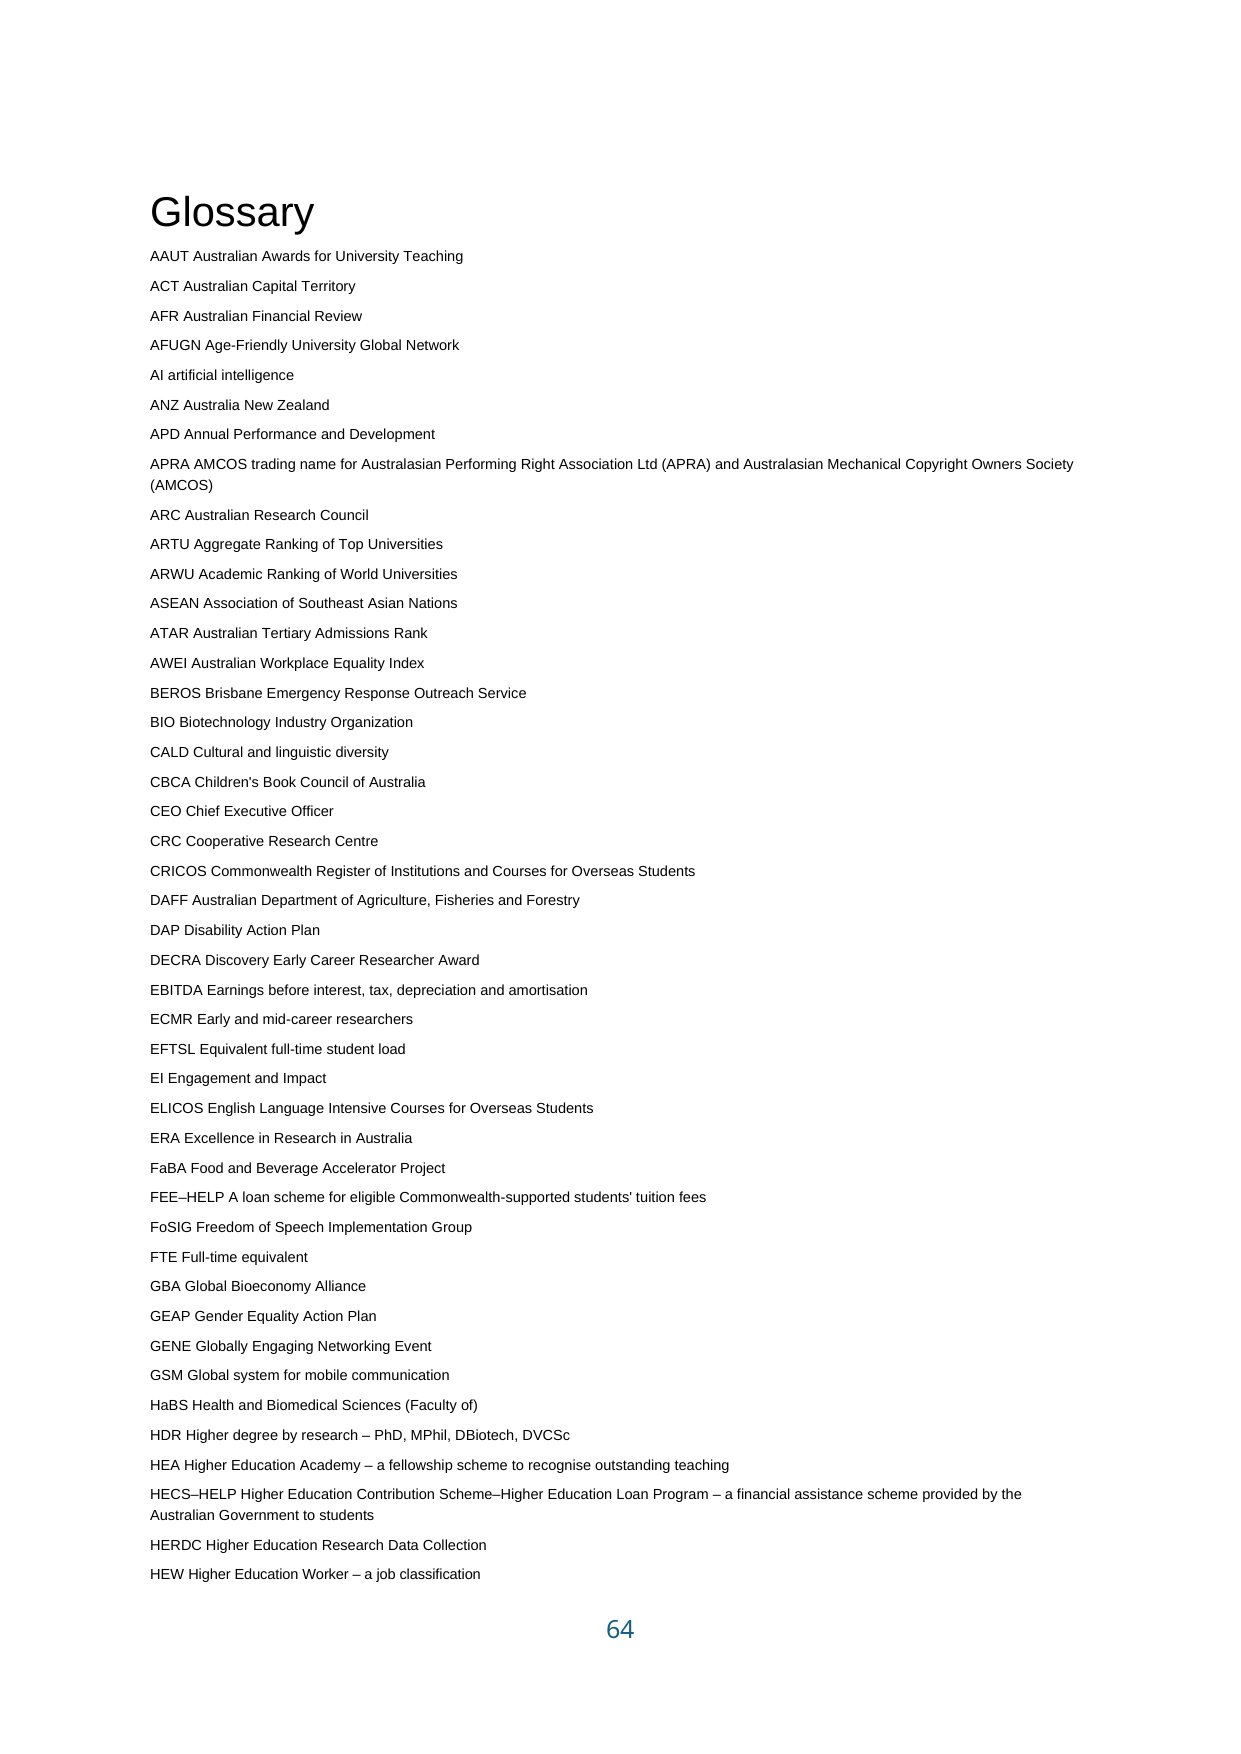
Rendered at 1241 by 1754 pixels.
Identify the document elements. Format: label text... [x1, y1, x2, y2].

text HaBS Health and Biomedical Sciences (Faculty of) [150, 1393, 1090, 1413]
text ANZ Australia New Zealand [150, 392, 1090, 413]
text ARC Australian Research Council [150, 502, 1090, 523]
text HERDC Higher Education Research Data Collection [150, 1532, 1090, 1553]
text ATAR Australian Tertiary Admissions Rank [150, 621, 1090, 642]
text CRICOS Commonwealth Register of Institutions and Courses for Overseas Students [150, 858, 1090, 879]
text AAUT Australian Awards for University Teaching [150, 244, 1090, 264]
text FoSIG Freedom of Speech Implementation Group [150, 1214, 1090, 1235]
text EI Engagement and Impact [150, 1066, 1090, 1087]
text GBA Global Bioeconomy Alliance [150, 1274, 1090, 1295]
text HEW Higher Education Worker – a job classification [150, 1562, 1090, 1583]
text ELICOS English Language Intensive Courses for Overseas Students [150, 1096, 1090, 1117]
text AI artificial intelligence [150, 362, 1090, 383]
text EFTSL Equivalent full-time student load [150, 1036, 1090, 1057]
text ARTU Aggregate Ranking of Top Universities [150, 532, 1090, 553]
text CRC Cooperative Research Centre [150, 829, 1090, 849]
subtitle Glossary [150, 187, 1090, 235]
text DAFF Australian Department of Agriculture, Fisheries and Forestry [150, 888, 1090, 909]
text AFR Australian Financial Review [150, 303, 1090, 324]
text ARWU Academic Ranking of World Universities [150, 561, 1090, 582]
text BEROS Brisbane Emergency Response Outreach Service [150, 680, 1090, 701]
text AWEI Australian Workplace Equality Index [150, 651, 1090, 671]
text GENE Globally Engaging Networking Event [150, 1333, 1090, 1354]
text AFUGN Age-Friendly University Global Network [150, 333, 1090, 354]
text ASEAN Association of Southeast Asian Nations [150, 591, 1090, 612]
text HECS–HELP Higher Education Contribution Scheme–Higher Education Loan Program – a financial assistance scheme provided by the Australian Government to students [150, 1482, 1090, 1523]
text APD Annual Performance and Development [150, 422, 1090, 443]
text GEAP Gender Equality Action Plan [150, 1304, 1090, 1324]
text FTE Full-time equivalent [150, 1244, 1090, 1265]
text FaBA Food and Beverage Accelerator Project [150, 1155, 1090, 1176]
text ECMR Early and mid-career researchers [150, 1007, 1090, 1028]
text ERA Excellence in Research in Australia [150, 1126, 1090, 1146]
text GSM Global system for mobile communication [150, 1363, 1090, 1384]
text FEE–HELP A loan scheme for eligible Commonwealth-supported students' tuition fees [150, 1185, 1090, 1206]
text DECRA Discovery Early Career Researcher Award [150, 947, 1090, 968]
text APRA AMCOS trading name for Australasian Performing Right Association Ltd (APRA) and Australasian Mechanical Copyright Owners Society (AMCOS) [150, 452, 1090, 493]
text EBITDA Earnings before interest, tax, depreciation and amortisation [150, 977, 1090, 998]
text CALD Cultural and linguistic diversity [150, 739, 1090, 760]
text HDR Higher degree by research – PhD, MPhil, DBiotech, DVCSc [150, 1422, 1090, 1443]
text HEA Higher Education Academy – a fellowship scheme to recognise outstanding teaching [150, 1452, 1090, 1473]
text DAP Disability Action Plan [150, 918, 1090, 938]
text CEO Chief Executive Officer [150, 799, 1090, 820]
text CBCA Children's Book Council of Australia [150, 769, 1090, 790]
text ACT Australian Capital Territory [150, 273, 1090, 294]
text BIO Biotechnology Industry Organization [150, 710, 1090, 731]
